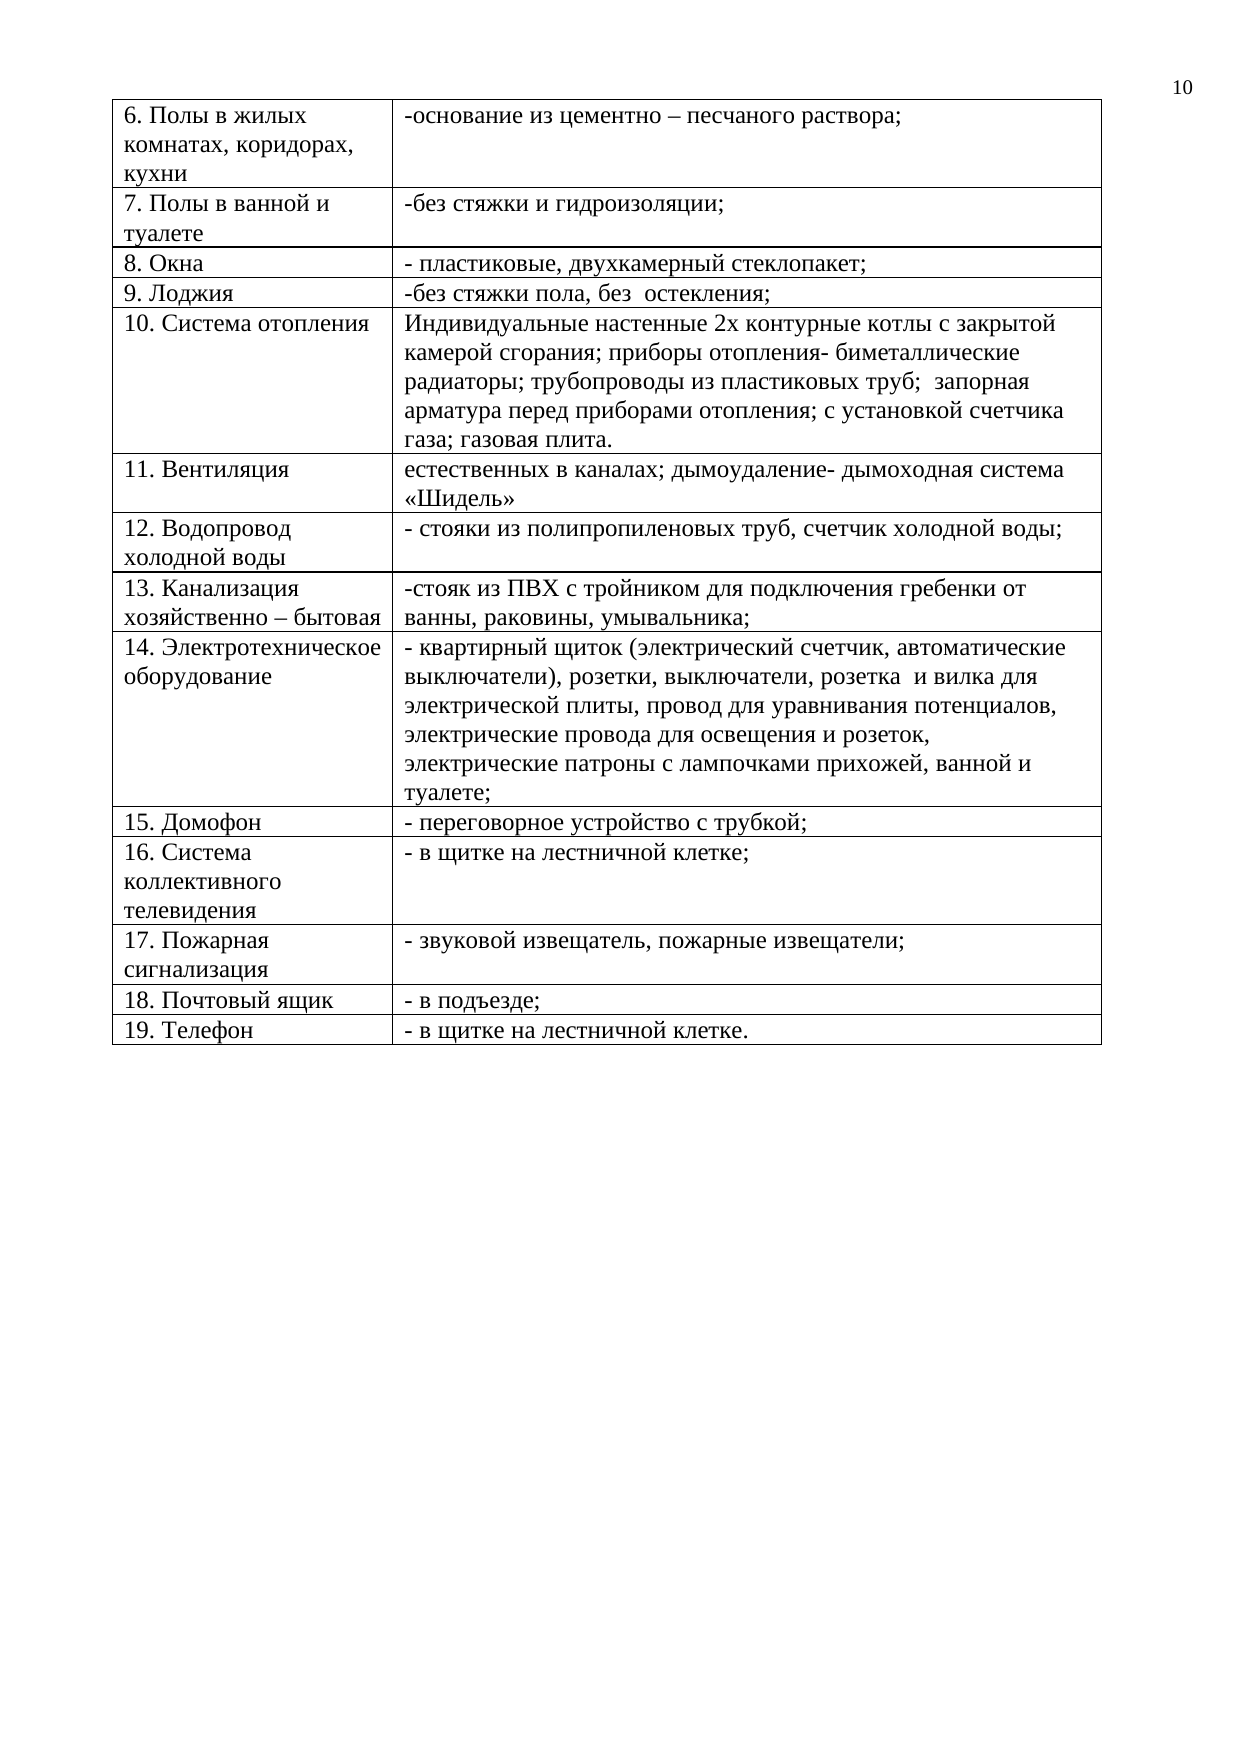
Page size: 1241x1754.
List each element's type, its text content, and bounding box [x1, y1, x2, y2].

table_cell 14. Электротехническое оборудование [113, 632, 392, 806]
table_cell -без стяжки и гидроизоляции; [393, 188, 1101, 246]
table_cell - стояки из полипропиленовых труб, счетчик холодной воды; [393, 513, 1101, 571]
table_cell 17. Пожарная сигнализация [113, 925, 392, 983]
table_cell 7. Полы в ванной и туалете [113, 188, 392, 246]
table_cell - пластиковые, двухкамерный стеклопакет; [393, 248, 1101, 277]
table_cell 12. Водопровод холодной воды [113, 513, 392, 571]
table_cell 9. Лоджия [113, 278, 392, 307]
table_cell 10. Система отопления [113, 308, 392, 453]
table_cell 18. Почтовый ящик [113, 985, 392, 1013]
table_cell - в щитке на лестничной клетке; [393, 837, 1101, 924]
table_cell -без стяжки пола, без остекления; [393, 278, 1101, 307]
table_cell 15. Домофон [113, 807, 392, 836]
table_cell - в подъезде; [393, 985, 1101, 1013]
table_cell естественных в каналах; дымоудаление- дымоходная система «Шидель» [393, 454, 1101, 512]
table_cell 6. Полы в жилых комнатах, коридорах, кухни [113, 100, 392, 187]
table_cell - квартирный щиток (электрический счетчик, автоматические выключатели), розетки, выключатели, розетка и вилка для электрической плиты, провод для уравнивания потенциалов, электрические провода для освещения и розеток, электрические патроны с лампочками прихожей, ванной и туалете; [393, 632, 1101, 806]
table_cell - звуковой извещатель, пожарные извещатели; [393, 925, 1101, 983]
table_cell 11. Вентиляция [113, 454, 392, 512]
table_cell -основание из цементно – песчаного раствора; [393, 100, 1101, 187]
table_cell Индивидуальные настенные 2х контурные котлы с закрытой камерой сгорания; приборы отопления- биметаллические радиаторы; трубопроводы из пластиковых труб; запорная арматура перед приборами отопления; с установкой счетчика газа; газовая плита. [393, 308, 1101, 453]
table_cell 8. Окна [113, 248, 392, 277]
table_cell 16. Система коллективного телевидения [113, 837, 392, 924]
table_cell - переговорное устройство с трубкой; [393, 807, 1101, 836]
table_cell 19. Телефон [113, 1015, 392, 1044]
table_cell 13. Канализация хозяйственно – бытовая [113, 573, 392, 631]
table_cell - в щитке на лестничной клетке. [393, 1015, 1101, 1044]
table_cell -стояк из ПВХ с тройником для подключения гребенки от ванны, раковины, умывальника; [393, 573, 1101, 631]
